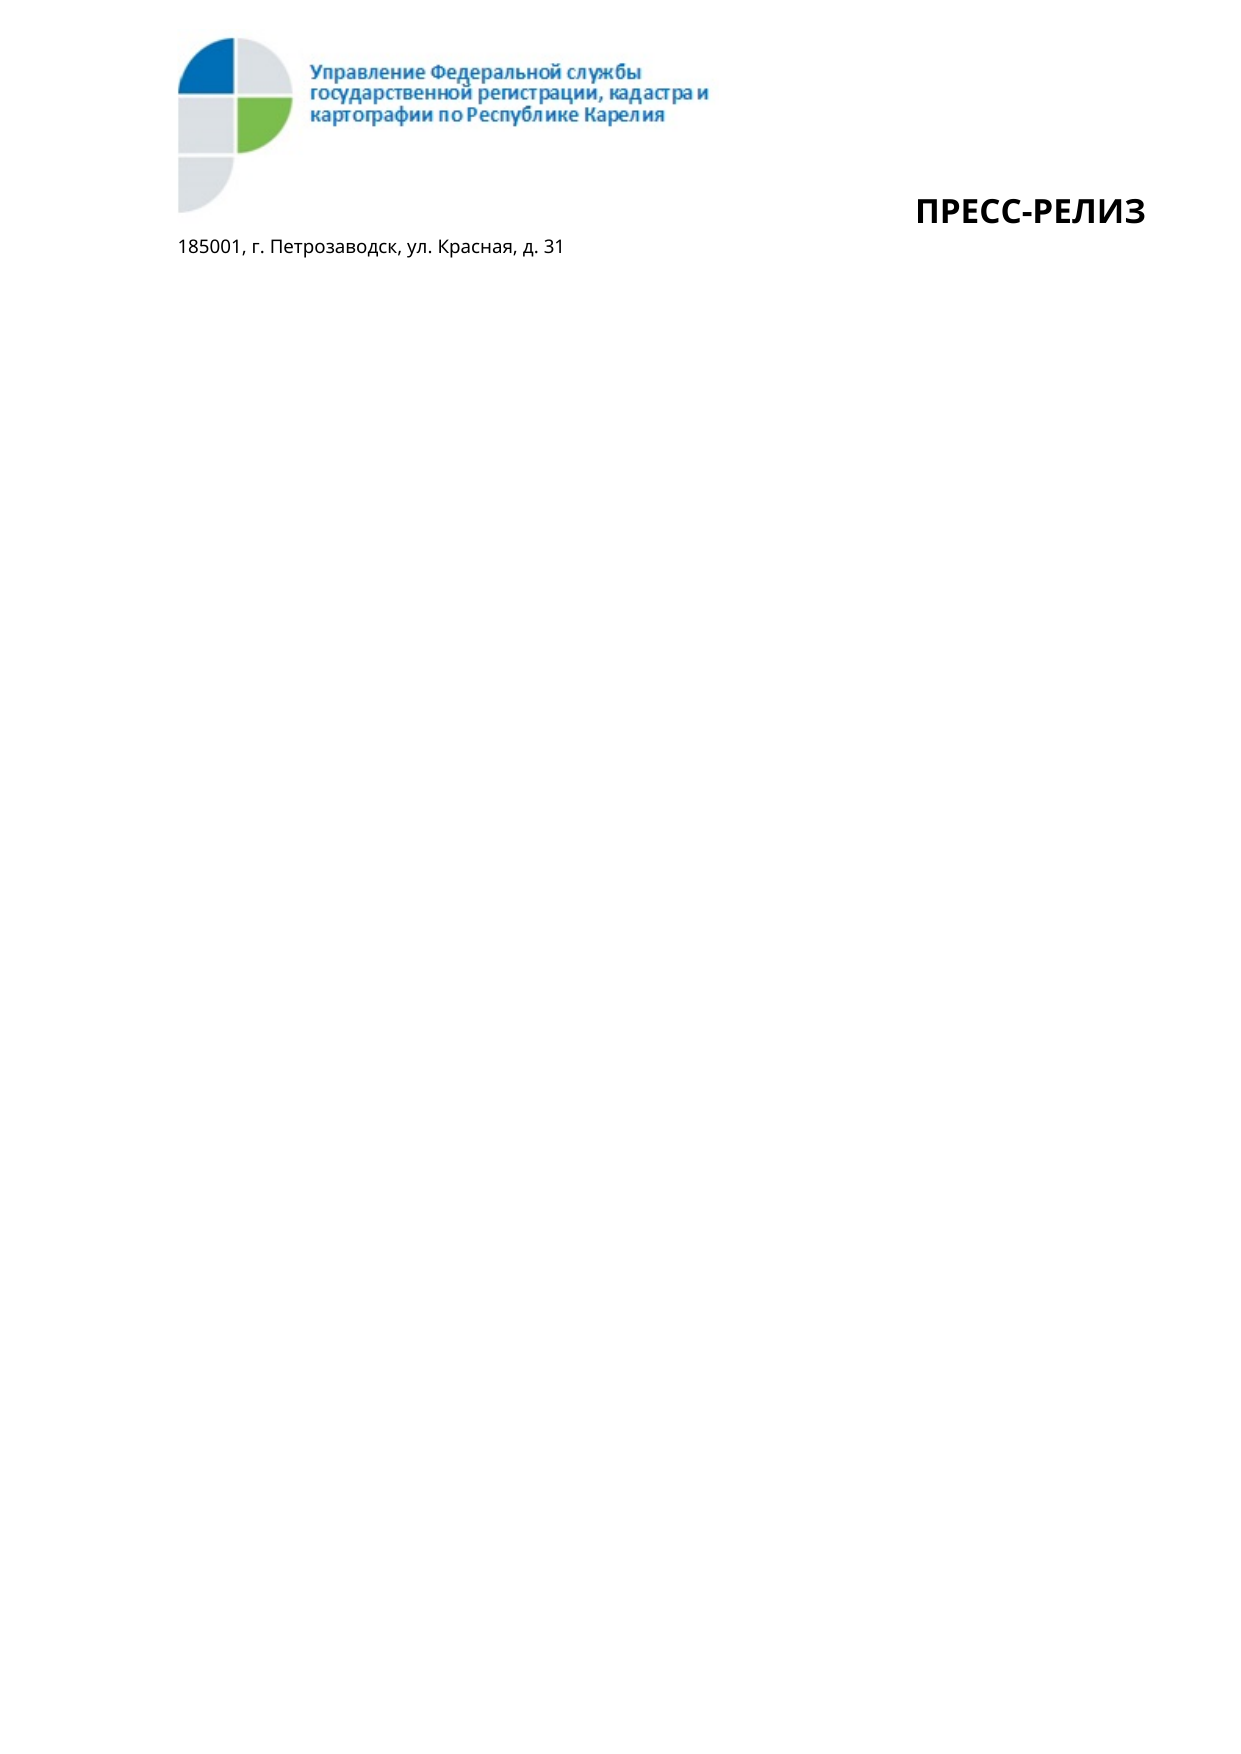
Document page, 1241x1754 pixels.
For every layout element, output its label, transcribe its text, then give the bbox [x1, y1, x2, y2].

text 185001, г. Петрозаводск, ул. Красная, д. 31 [177, 233, 1152, 259]
picture [177, 29, 720, 224]
